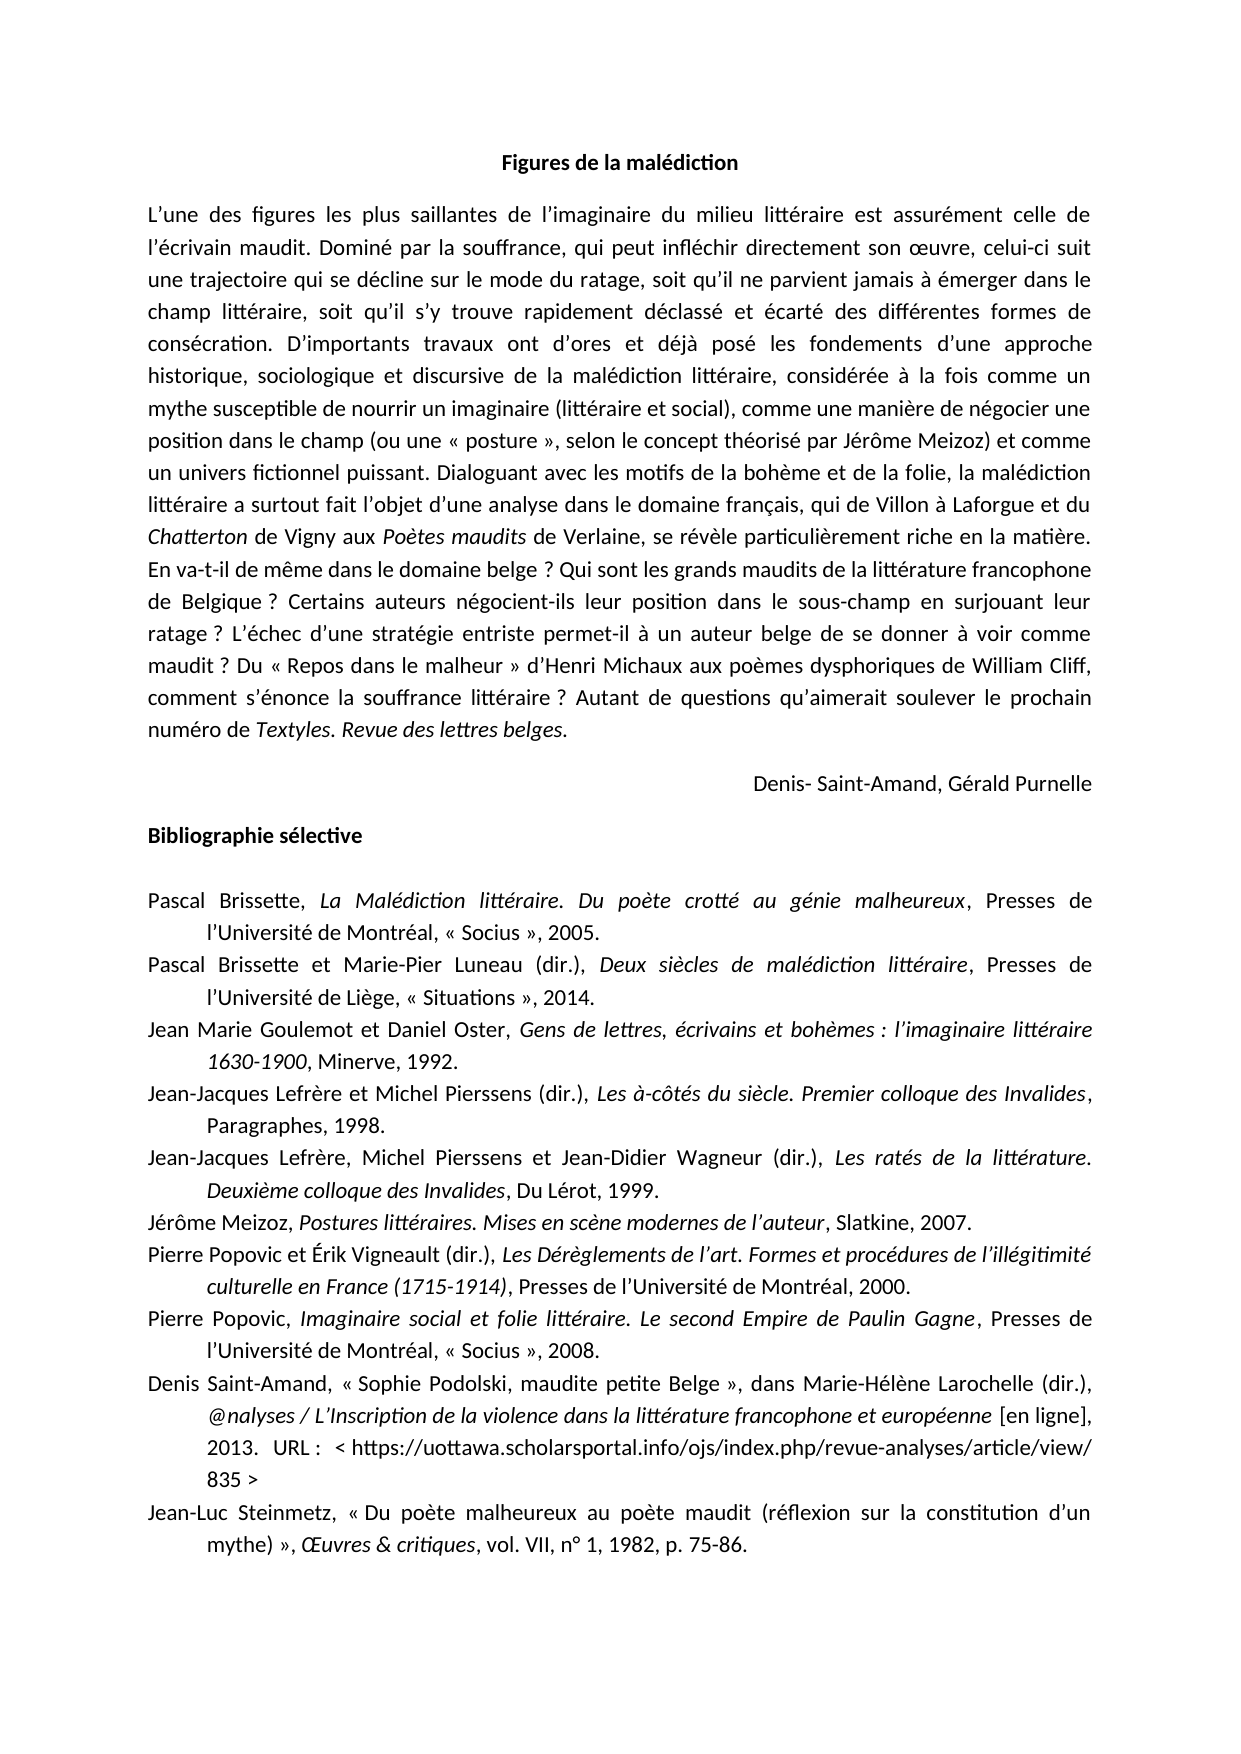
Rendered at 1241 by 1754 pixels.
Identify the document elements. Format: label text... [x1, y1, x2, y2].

text Denis- Saint-Amand, Gérald Purnelle [148, 769, 1093, 797]
text Jean-Luc Steinmetz, « Du poète malheureux au poète maudit (réflexion sur la constitution d’un mythe) », Œuvres & critiques, vol. VII, n° 1, 1982, p. 75-86. [148, 1498, 1093, 1558]
text Jean-Jacques Lefrère et Michel Pierssens (dir.), Les à-côtés du siècle. Premier colloque des Invalides, Paragraphes, 1998. [148, 1079, 1093, 1139]
text Pierre Popovic, Imaginaire social et folie littéraire. Le second Empire de Paulin Gagne, Presses de l’Université de Montréal, « Socius », 2008. [148, 1304, 1093, 1365]
text Pierre Popovic et Érik Vigneault (dir.), Les Dérèglements de l’art. Formes et procédures de l’illégitimité culturelle en France (1715-1914), Presses de l’Université de Montréal, 2000. [148, 1240, 1093, 1300]
text Denis Saint-Amand, « Sophie Podolski, maudite petite Belge », dans Marie-Hélène Larochelle (dir.), @nalyses / L’Inscription de la violence dans la littérature francophone et européenne [en ligne], 2013. URL : < https://uottawa.scholarsportal.info/ojs/index.php/revue-analyses/article/view/835 > [148, 1369, 1093, 1493]
text Jérôme Meizoz, Postures littéraires. Mises en scène modernes de l’auteur, Slatkine, 2007. [148, 1208, 1093, 1236]
text Bibliographie sélective [148, 822, 1093, 850]
text Pascal Brissette, La Malédiction littéraire. Du poète crotté au génie malheureux, Presses de l’Université de Montréal, « Socius », 2005. [148, 886, 1093, 946]
text L’une des figures les plus saillantes de l’imaginaire du milieu littéraire est assurément celle de l’écrivain maudit. Dominé par la souffrance, qui peut infléchir directement son œuvre, celui-ci suit une trajectoire qui se décline sur le mode du ratage, soit qu’il ne parvient jamais à émerger dans le champ littéraire, soit qu’il s’y trouve rapidement déclassé et écarté des différentes formes de consécration. D’importants travaux ont d’ores et déjà posé les fondements d’une approche historique, sociologique et discursive de la malédiction littéraire, considérée à la fois comme un mythe susceptible de nourrir un imaginaire (littéraire et social), comme une manière de négocier une position dans le champ (ou une « posture », selon le concept théorisé par Jérôme Meizoz) et comme un univers fictionnel puissant. Dialoguant avec les motifs de la bohème et de la folie, la malédiction littéraire a surtout fait l’objet d’une analyse dans le domaine français, qui de Villon à Laforgue et du Chatterton de Vigny aux Poètes maudits de Verlaine, se révèle particulièrement riche en la matière. En va-t-il de même dans le domaine belge ? Qui sont les grands maudits de la littérature francophone de Belgique ? Certains auteurs négocient-ils leur position dans le sous-champ en surjouant leur ratage ? L’échec d’une stratégie entriste permet-il à un auteur belge de se donner à voir comme maudit ? Du « Repos dans le malheur » d’Henri Michaux aux poèmes dysphoriques de William Cliff, comment s’énonce la souffrance littéraire ? Autant de questions qu’aimerait soulever le prochain numéro de Textyles. Revue des lettres belges. [148, 201, 1093, 744]
text Jean-Jacques Lefrère, Michel Pierssens et Jean-Didier Wagneur (dir.), Les ratés de la littérature. Deuxième colloque des Invalides, Du Lérot, 1999. [148, 1143, 1093, 1204]
text Jean Marie Goulemot et Daniel Oster, Gens de lettres, écrivains et bohèmes : l’imaginaire littéraire 1630-1900, Minerve, 1992. [148, 1015, 1093, 1075]
text Pascal Brissette et Marie-Pier Luneau (dir.), Deux siècles de malédiction littéraire, Presses de l’Université de Liège, « Situations », 2014. [148, 950, 1093, 1011]
text Figures de la malédiction [148, 148, 1093, 176]
